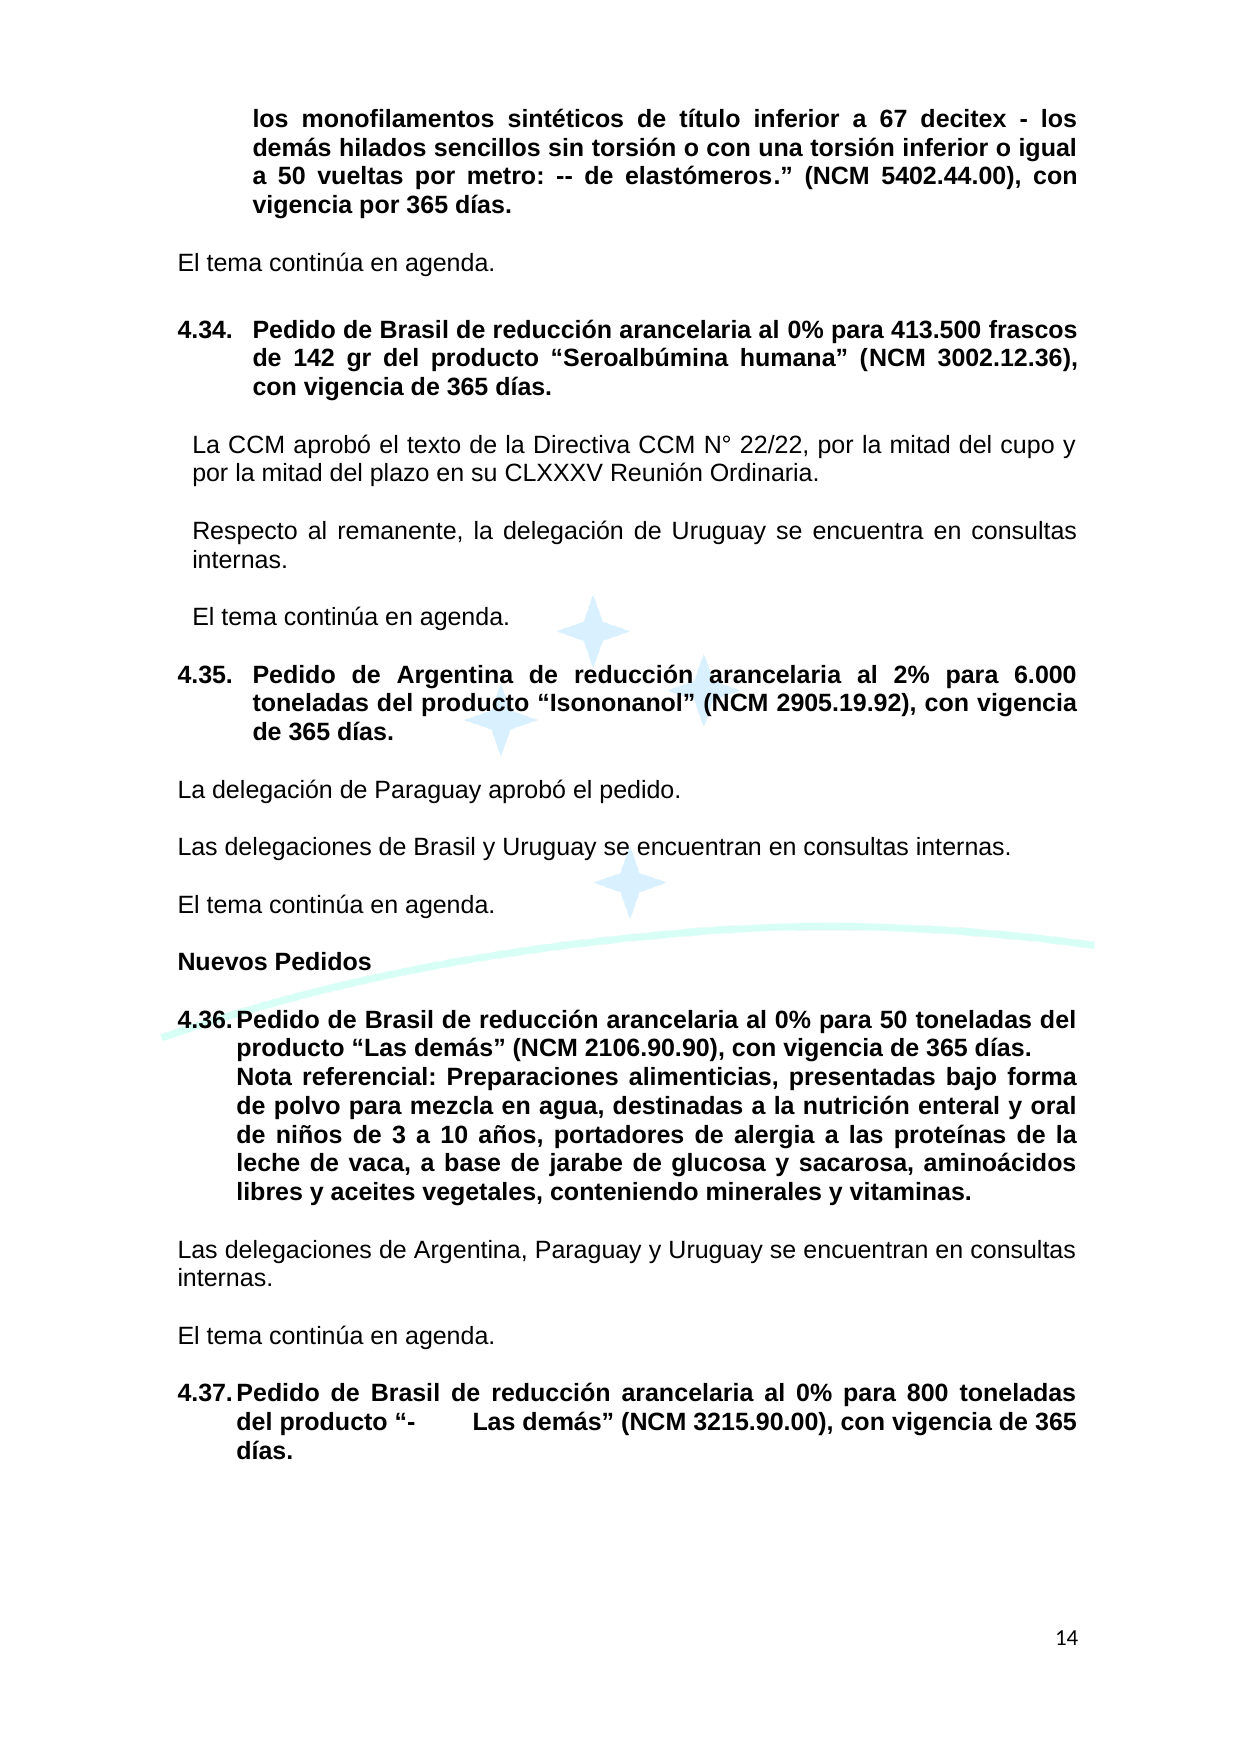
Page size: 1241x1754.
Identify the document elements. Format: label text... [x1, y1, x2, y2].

text El tema continúa en agenda. [177, 890, 1078, 918]
text Las delegaciones de Argentina, Paraguay y Uruguay se encuentran en consultas internas. [177, 1235, 1078, 1292]
text Respecto al remanente, la delegación de Uruguay se encuentra en consultas internas. [192, 516, 1078, 573]
text Nota referencial: Preparaciones alimenticias, presentadas bajo forma de polvo para mezcla en agua, destinadas a la nutrición enteral y oral de niños de 3 a 10 años, portadores de alergia a las proteínas de la leche de vaca, a base de jarabe de glucosa y sacarosa, aminoácidos libres y aceites vegetales, conteniendo minerales y vitaminas. [236, 1062, 1078, 1206]
list Pedido de Brasil de reducción arancelaria al 0% para 800 toneladas del producto “- Las demás” (NCM 3215.90.00), con vigencia de 365 días. [177, 1378, 1078, 1465]
list Pedido de Brasil de reducción arancelaria al 0% para 50 toneladas del producto “Las demás” (NCM 2106.90.90), con vigencia de 365 días. [177, 1005, 1078, 1062]
text La delegación de Paraguay aprobó el pedido. [177, 775, 1078, 803]
text El tema continúa en agenda. [177, 247, 1078, 276]
text Nuevos Pedidos [177, 947, 1078, 976]
text La CCM aprobó el texto de la Directiva CCM N° 22/22, por la mitad del cupo y por la mitad del plazo en su CLXXXV Reunión Ordinaria. [192, 430, 1078, 487]
list Pedido de Brasil de reducción arancelaria al 0% para 413.500 frascos de 142 gr del producto “Seroalbúmina humana” (NCM 3002.12.36), con vigencia de 365 días. [177, 315, 1078, 401]
text El tema continúa en agenda. [177, 1321, 1078, 1350]
text El tema continúa en agenda. [192, 602, 1078, 631]
text Las delegaciones de Brasil y Uruguay se encuentran en consultas internas. [177, 832, 1078, 861]
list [177, 104, 1078, 219]
list Pedido de Argentina de reducción arancelaria al 2% para 6.000 toneladas del producto “Isononanol” (NCM 2905.19.92), con vigencia de 365 días. [177, 660, 1078, 746]
